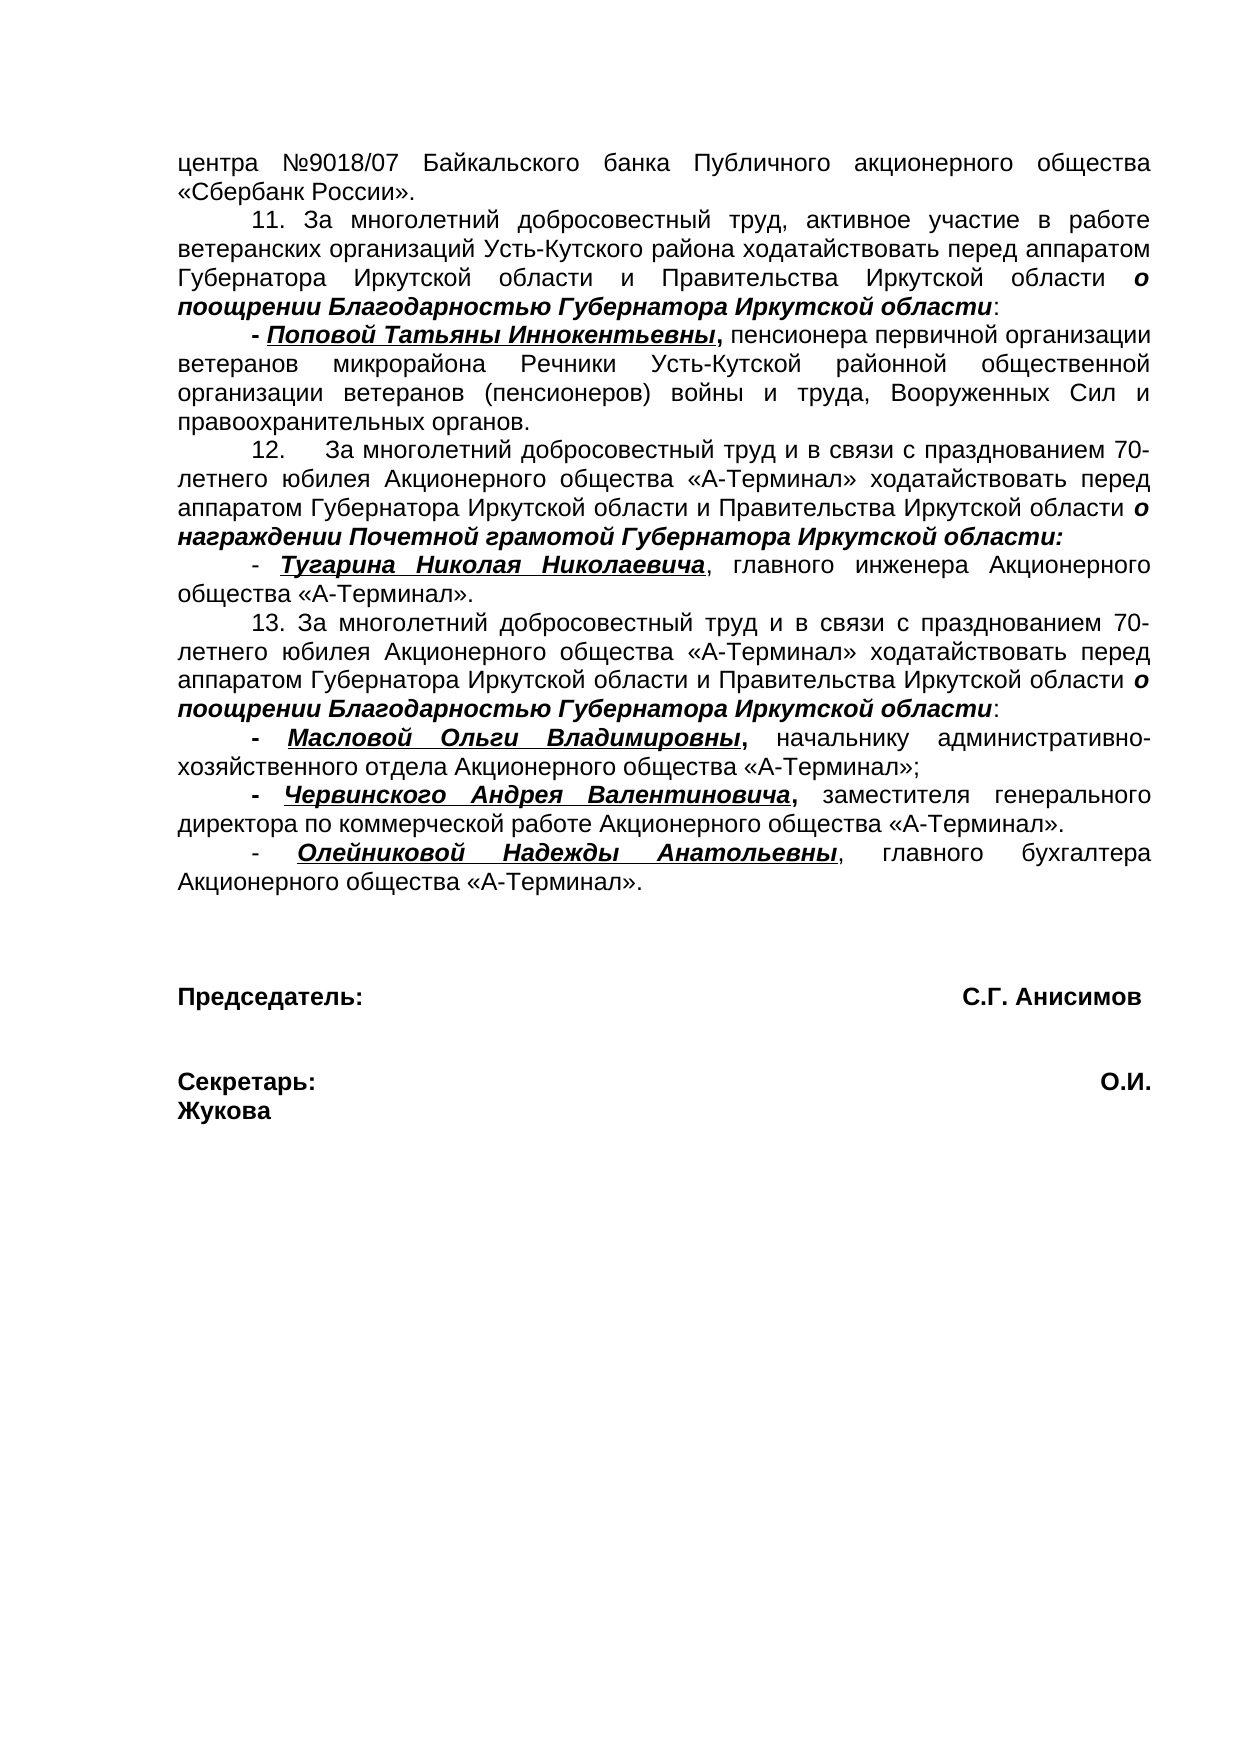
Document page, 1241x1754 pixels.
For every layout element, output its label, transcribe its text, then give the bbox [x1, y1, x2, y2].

text - Тугарина Николая Николаевича, главного инженера Акционерного общества «А-Терминал». [177, 550, 1152, 608]
text 12. За многолетний добросовестный труд и в связи с празднованием 70-летнего юбилея Акционерного общества «А-Терминал» ходатайствовать перед аппаратом Губернатора Иркутской области и Правительства Иркутской области о награждении Почетной грамотой Губернатора Иркутской области: [177, 435, 1152, 550]
text - Червинского Андрея Валентиновича, заместителя генерального директора по коммерческой работе Акционерного общества «А-Терминал». [177, 780, 1152, 838]
text - Поповой Татьяны Иннокентьевны, пенсионера первичной организации ветеранов микрорайона Речники Усть-Кутской районной общественной организации ветеранов (пенсионеров) войны и труда, Вооруженных Сил и правоохранительных органов. [177, 320, 1152, 435]
text 13. За многолетний добросовестный труд и в связи с празднованием 70-летнего юбилея Акционерного общества «А-Терминал» ходатайствовать перед аппаратом Губернатора Иркутской области и Правительства Иркутской области о поощрении Благодарностью Губернатора Иркутской области: [177, 608, 1152, 723]
text - Олейниковой Надежды Анатольевны, главного бухгалтера Акционерного общества «А-Терминал». [177, 838, 1152, 895]
text 11. За многолетний добросовестный труд, активное участие в работе ветеранских организаций Усть-Кутского района ходатайствовать перед аппаратом Губернатора Иркутской области и Правительства Иркутской области о поощрении Благодарностью Губернатора Иркутской области: [177, 205, 1152, 320]
text Председатель: С.Г. Анисимов [177, 981, 1152, 1010]
text Секретарь: О.И. Жукова [177, 1067, 1152, 1124]
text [177, 148, 1152, 205]
text - Масловой Ольги Владимировны, начальнику административно-хозяйственного отдела Акционерного общества «А-Терминал»; [177, 723, 1152, 780]
